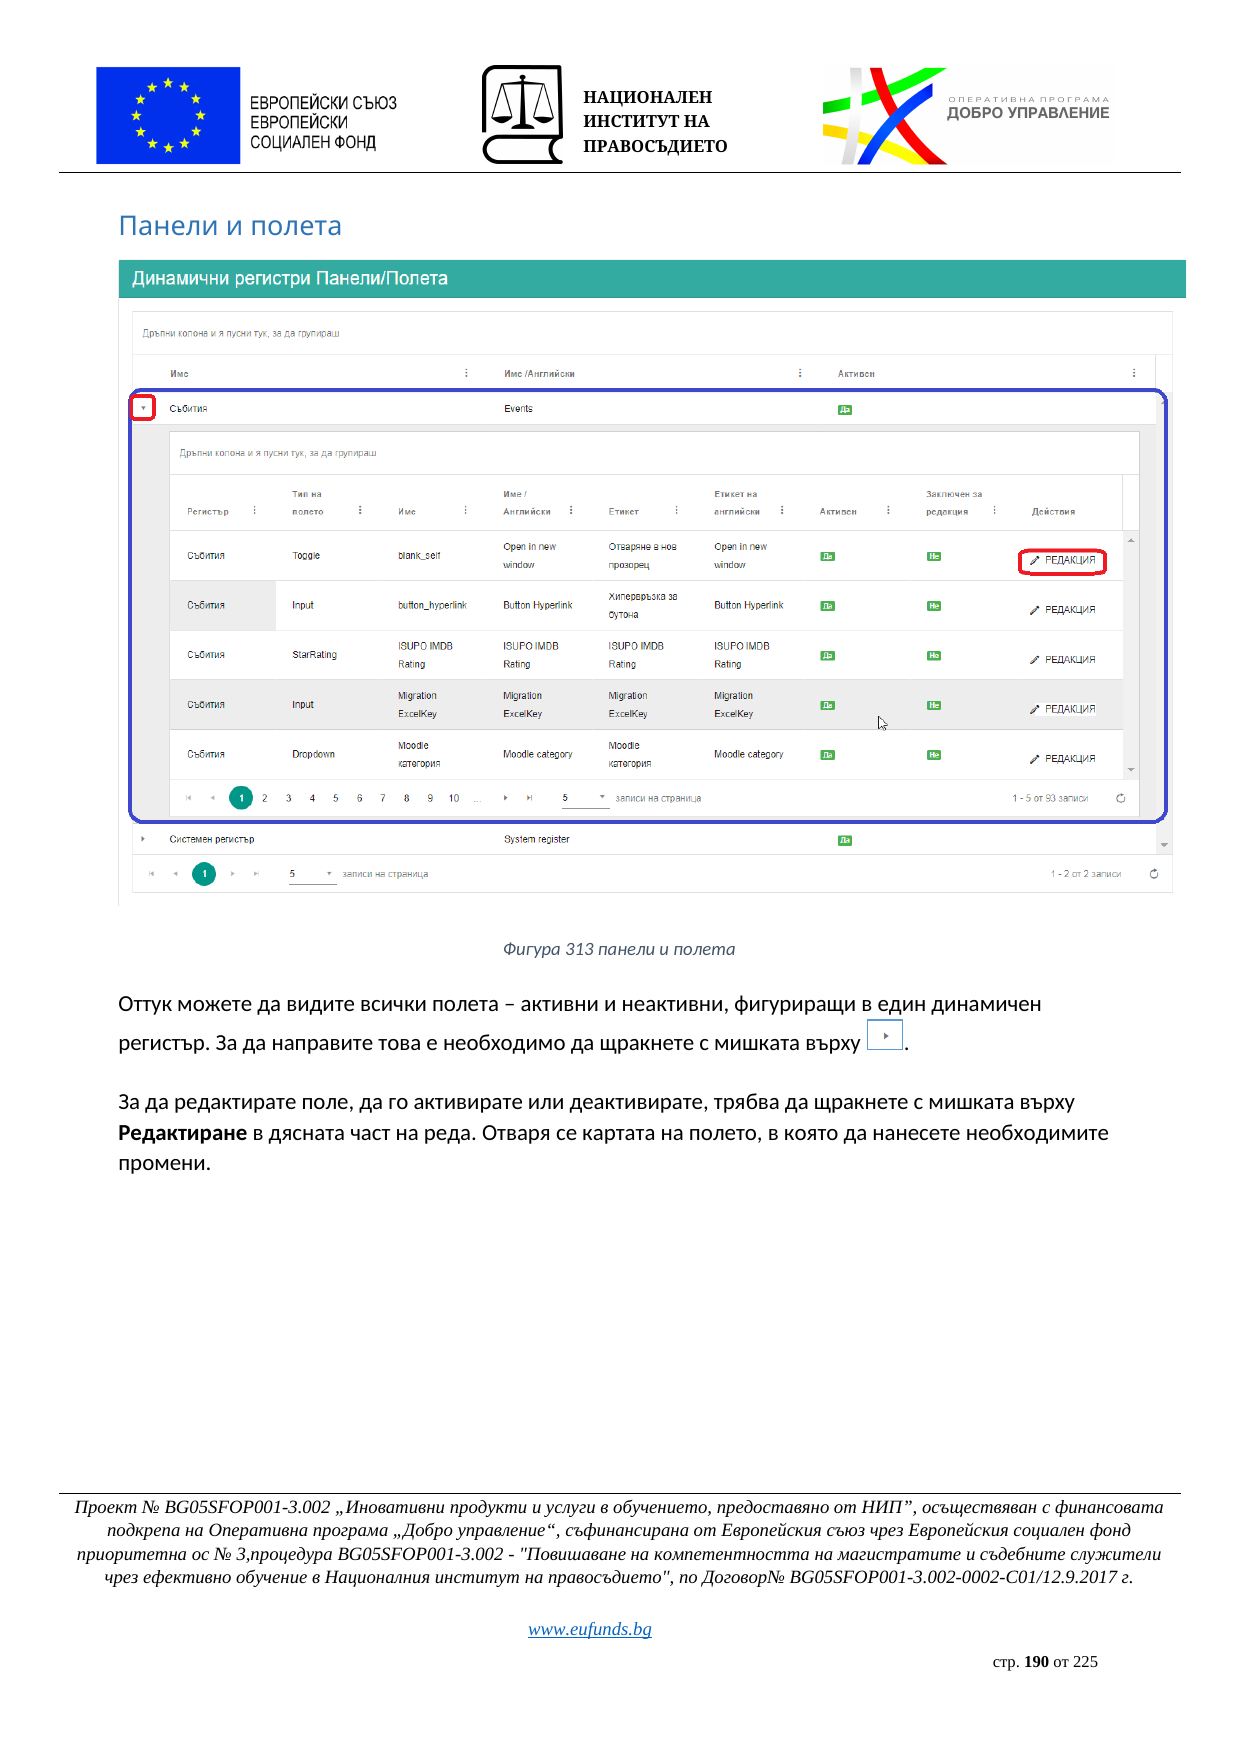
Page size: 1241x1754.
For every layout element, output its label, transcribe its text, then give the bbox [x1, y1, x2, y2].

text За да редактирате поле, да го активирате или деактивирате, трябва да щракнете с мишката върху Редактиране в дясната част на реда. Отваря се картата на полето, в която да нанесете необходимите промени. [118, 1087, 1122, 1176]
picture [868, 1021, 902, 1049]
text Фигура 313 панели и полета [118, 937, 1122, 960]
text Оттук можете да видите всички полета – активни и неактивни, фигуриращи в един динамичен регистър. За да направите това е необходимо да щракнете с мишката върху . [118, 989, 1122, 1056]
picture [482, 65, 563, 164]
picture [118, 259, 1187, 906]
picture [94, 65, 426, 165]
subtitle Панели и полета [118, 207, 1122, 244]
picture [823, 65, 1116, 165]
